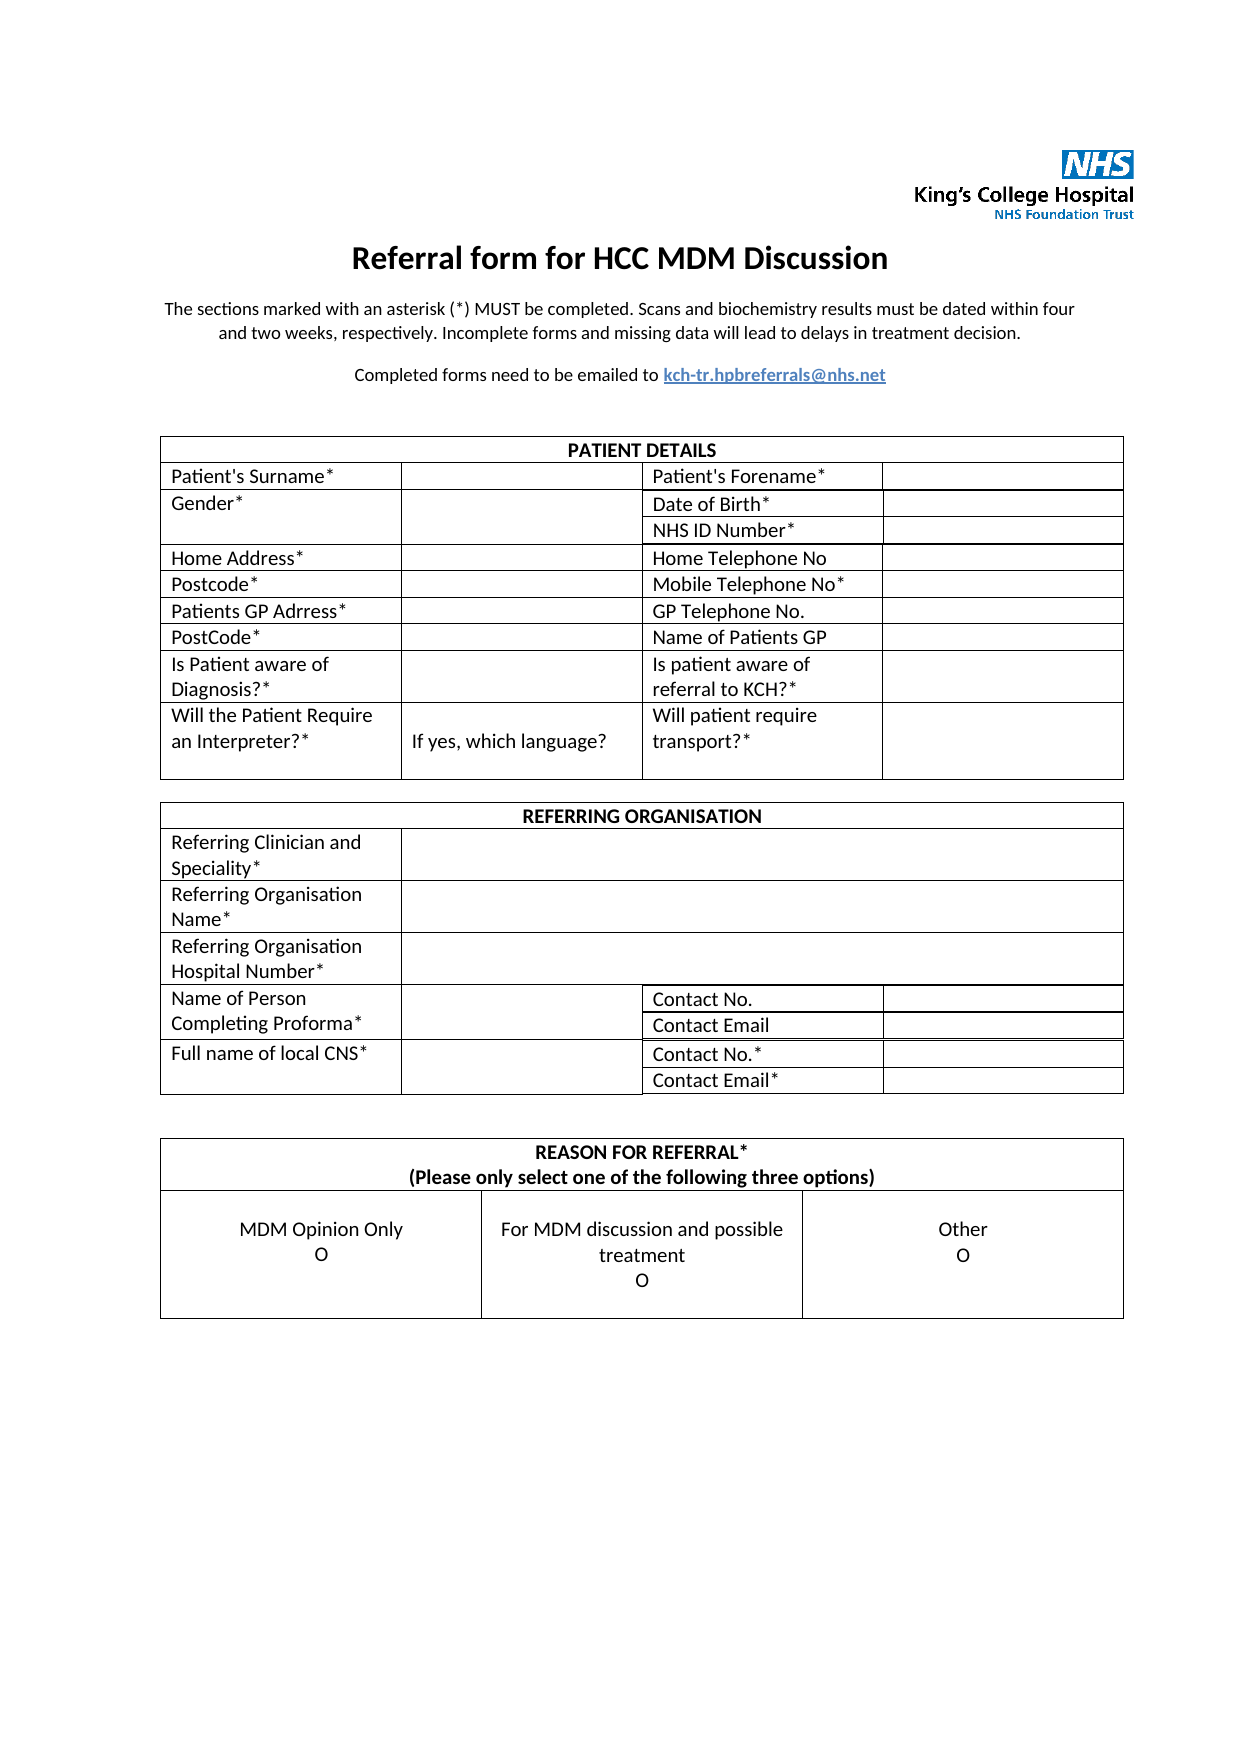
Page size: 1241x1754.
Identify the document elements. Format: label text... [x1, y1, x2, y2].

table_cell Home Telephone No [643, 545, 882, 570]
table_cell [402, 545, 642, 570]
table_cell Patients GP Adrress* [161, 598, 401, 623]
table_cell Postcode* [161, 571, 401, 597]
table_cell [643, 986, 883, 1011]
table_cell [402, 985, 642, 1039]
table_cell Referring Clinician and Speciality* [161, 829, 401, 880]
table_header PATIENT DETAILS [161, 437, 1123, 462]
picture [915, 150, 1134, 219]
table_cell Home Address* [161, 545, 401, 570]
table_cell Will the Patient Require an Interpreter?* [161, 703, 401, 779]
table_cell [643, 491, 883, 516]
table_cell Name of Person Completing Proforma* [161, 985, 401, 1039]
table_cell [883, 624, 1123, 650]
table_cell Full name of local CNS* [161, 1040, 401, 1094]
table_cell For MDM discussion and possible treatment O [482, 1191, 802, 1318]
table_cell MDM Opinion Only O [161, 1191, 481, 1318]
table_cell [402, 624, 642, 650]
table_cell Patient's Surname* [161, 463, 401, 489]
table_cell Referring Organisation Name* [161, 881, 401, 932]
table_cell Patient's Forename* [643, 463, 882, 489]
table_cell Name of Patients GP [643, 624, 882, 650]
table_cell Is Patient aware of Diagnosis?* [161, 651, 401, 702]
table_cell [884, 517, 1123, 543]
table_cell [643, 1068, 883, 1093]
table_cell [402, 881, 1123, 932]
table_cell GP Telephone No. [643, 598, 882, 623]
table_cell [643, 517, 883, 543]
table_cell Other O [803, 1191, 1123, 1318]
table_cell [402, 651, 642, 702]
table_cell [402, 933, 1123, 984]
text Referral form for HCC MDM Discussion [150, 237, 1090, 278]
table_cell [643, 1041, 883, 1067]
table_cell [884, 1068, 1123, 1093]
table_cell [883, 651, 1123, 702]
table_header REFERRING ORGANISATION [161, 803, 1123, 828]
table_cell [402, 571, 642, 597]
table_cell Is patient aware of referral to KCH?* [643, 651, 882, 702]
table_cell [402, 463, 642, 489]
table_cell [884, 1041, 1123, 1067]
table_cell [884, 986, 1123, 1011]
text Completed forms need to be emailed to kch-tr.hpbreferrals@nhs.net [150, 363, 1090, 386]
table_cell Will patient require transport?* [643, 703, 882, 779]
table_cell [883, 545, 1123, 570]
text The sections marked with an asterisk (*) MUST be completed. Scans and biochemistry results must be dated within four and two weeks, respectively. Incomplete forms and missing data will lead to delays in treatment decision. [150, 297, 1090, 344]
table_cell [883, 703, 1123, 779]
table_cell PostCode* [161, 624, 401, 650]
table_header REASON FOR REFERRAL* (Please only select one of the following three options) [161, 1139, 1123, 1190]
table_cell Referring Organisation Hospital Number* [161, 933, 401, 984]
table_cell Mobile Telephone No* [643, 571, 882, 597]
table_cell [884, 491, 1123, 516]
table_cell Gender* [161, 490, 401, 544]
table_cell [402, 829, 1123, 880]
table_cell [883, 463, 1123, 489]
table_cell [643, 1013, 883, 1038]
table_cell [402, 598, 642, 623]
table_cell [402, 490, 642, 544]
table_cell [402, 1040, 642, 1094]
table_cell [884, 1013, 1123, 1038]
table_cell [883, 571, 1123, 597]
table_cell If yes, which language? [402, 703, 642, 779]
table_cell [883, 598, 1123, 623]
